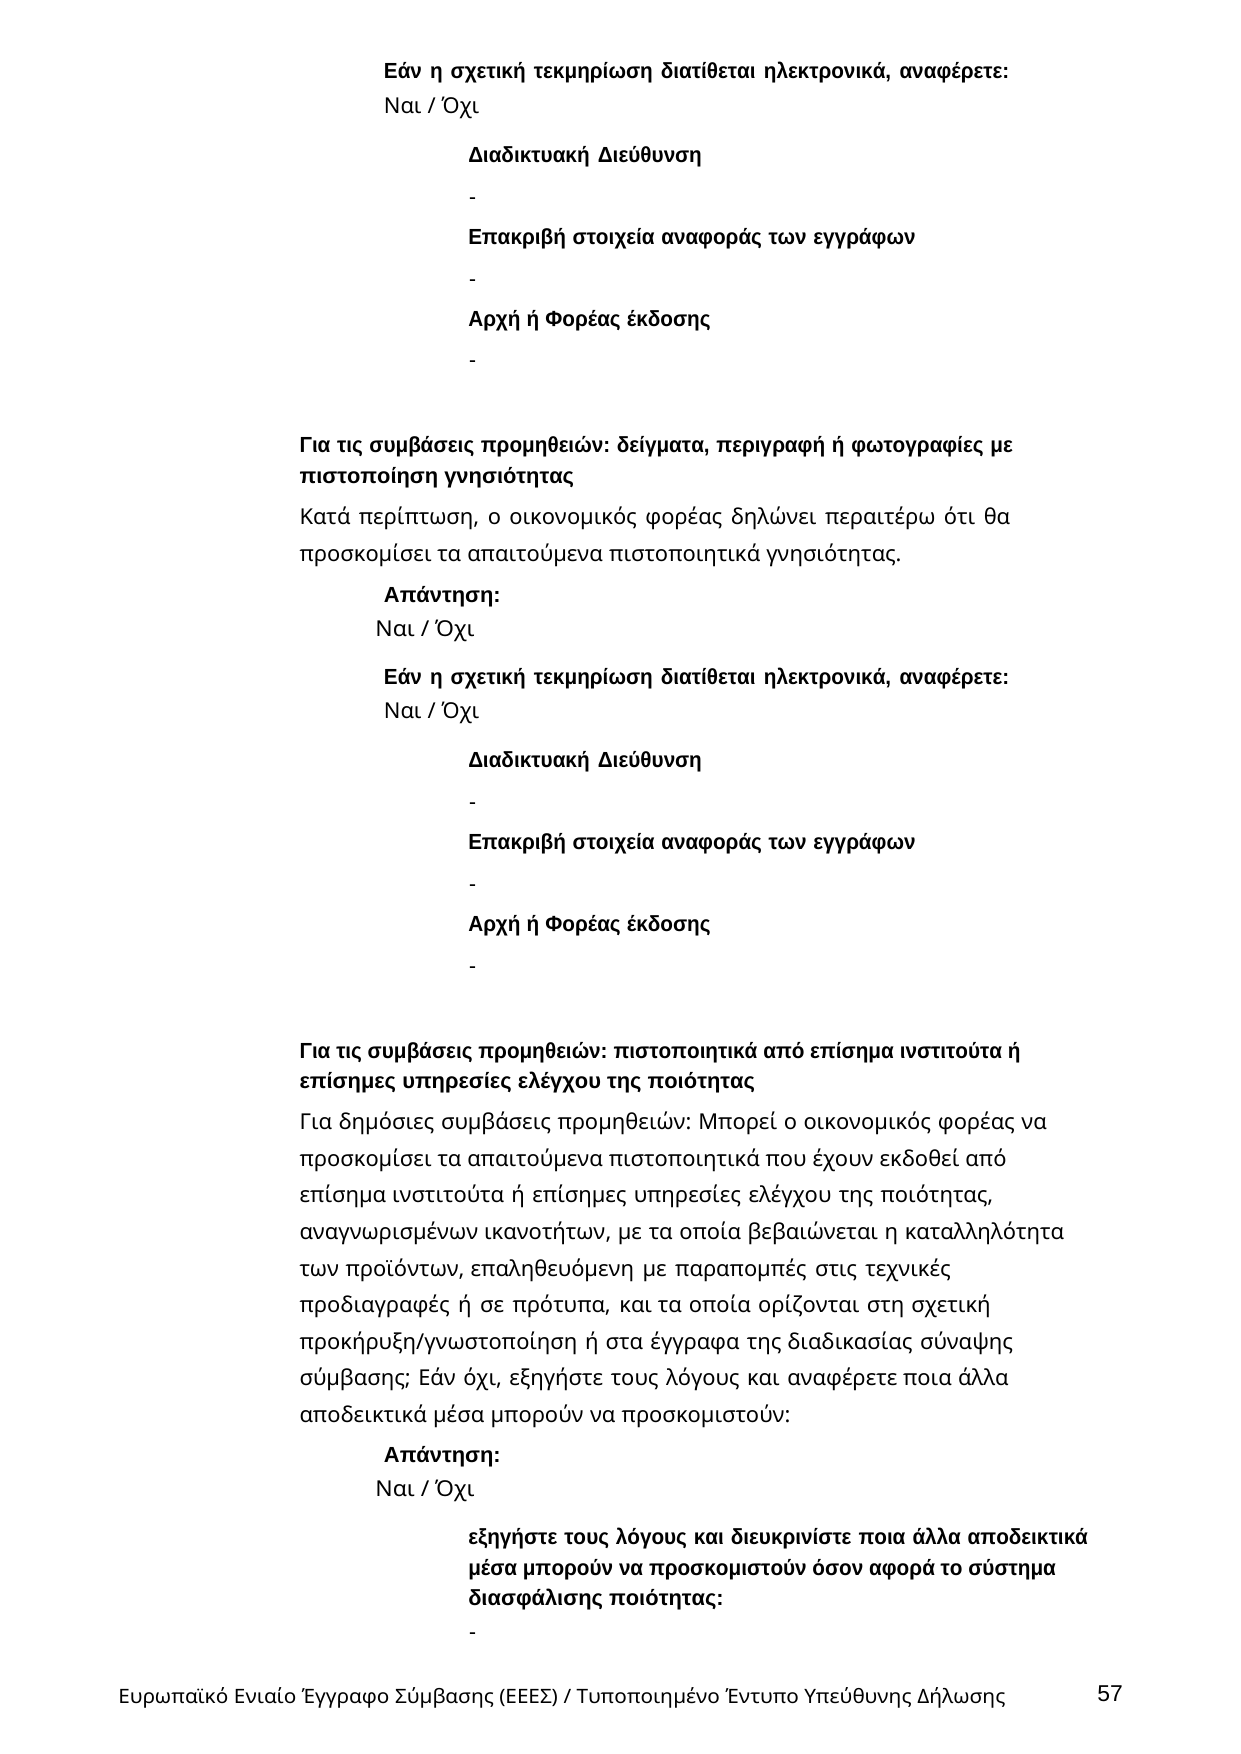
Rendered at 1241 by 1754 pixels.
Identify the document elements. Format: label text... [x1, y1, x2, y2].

text Απάντηση: [384, 582, 1121, 607]
text Για τις συμβάσεις προμηθειών: δείγματα, περιγραφή ή φωτογραφίες με πιστοποίηση γνησιότητας [299, 432, 1090, 488]
text εξηγήστε τους λόγους και διευκρινίστε ποια άλλα αποδεικτικά μέσα μπορούν να προσκομιστούν όσον αφορά το σύστημα διασφάλισης ποιότητας: [468, 1524, 1121, 1610]
text Επακριβή στοιχεία αναφοράς των εγγράφων [468, 829, 1121, 854]
text Απάντηση: [384, 1442, 1121, 1467]
text Επακριβή στοιχεία αναφοράς των εγγράφων [468, 224, 1121, 249]
text Διαδικτυακή Διεύθυνση [468, 142, 1121, 167]
text Για τις συμβάσεις προμηθειών: πιστοποιητικά από επίσημα ινστιτούτα ή επίσημες υπηρεσίες ελέγχου της ποιότητας [299, 1037, 1090, 1093]
text - [119, 344, 476, 374]
text Κατά περίπτωση, ο οικονομικός φορέας δηλώνει περαιτέρω ότι θα προσκομίσει τα απαιτούμενα πιστοποιητικά γνησιότητας. [299, 501, 1096, 567]
text Εάν η σχετική τεκμηρίωση διατίθεται ηλεκτρονικά, αναφέρετε: Ναι / Όχι [384, 58, 1023, 120]
text Διαδικτυακή Διεύθυνση [468, 747, 1121, 772]
text - [119, 262, 476, 292]
text - [119, 181, 476, 210]
text - [119, 868, 476, 897]
text - [119, 786, 476, 816]
text Αρχή ή Φορέας έκδοσης [468, 306, 1121, 331]
text Ναι / Όχι [119, 1473, 474, 1503]
text - [119, 1616, 476, 1645]
text Για δημόσιες συμβάσεις προμηθειών: Μπορεί ο οικονομικός φορέας να προσκομίσει τα απαιτούμενα πιστοποιητικά που έχουν εκδοθεί από επίσημα ινστιτούτα ή επίσημες υπηρεσίες ελέγχου της ποιότητας, αναγνωρισμένων ικανοτήτων, με τα οποία βεβαιώνεται η καταλληλότητα των προϊόντων, επαληθευόμενη με παραπομπές στις τεχνικές προδιαγραφές ή σε πρότυπα, και τα οποία ορίζονται στη σχετική προκήρυξη/γνωστοποίηση ή στα έγγραφα της διαδικασίας σύναψης σύμβασης; Εάν όχι, εξηγήστε τους λόγους και αναφέρετε ποια άλλα αποδεικτικά μέσα μπορούν να προσκομιστούν: [299, 1106, 1094, 1429]
text - [119, 950, 476, 979]
text Ναι / Όχι [119, 613, 474, 642]
text Εάν η σχετική τεκμηρίωση διατίθεται ηλεκτρονικά, αναφέρετε: Ναι / Όχι [384, 663, 1023, 725]
text Αρχή ή Φορέας έκδοσης [468, 911, 1121, 936]
